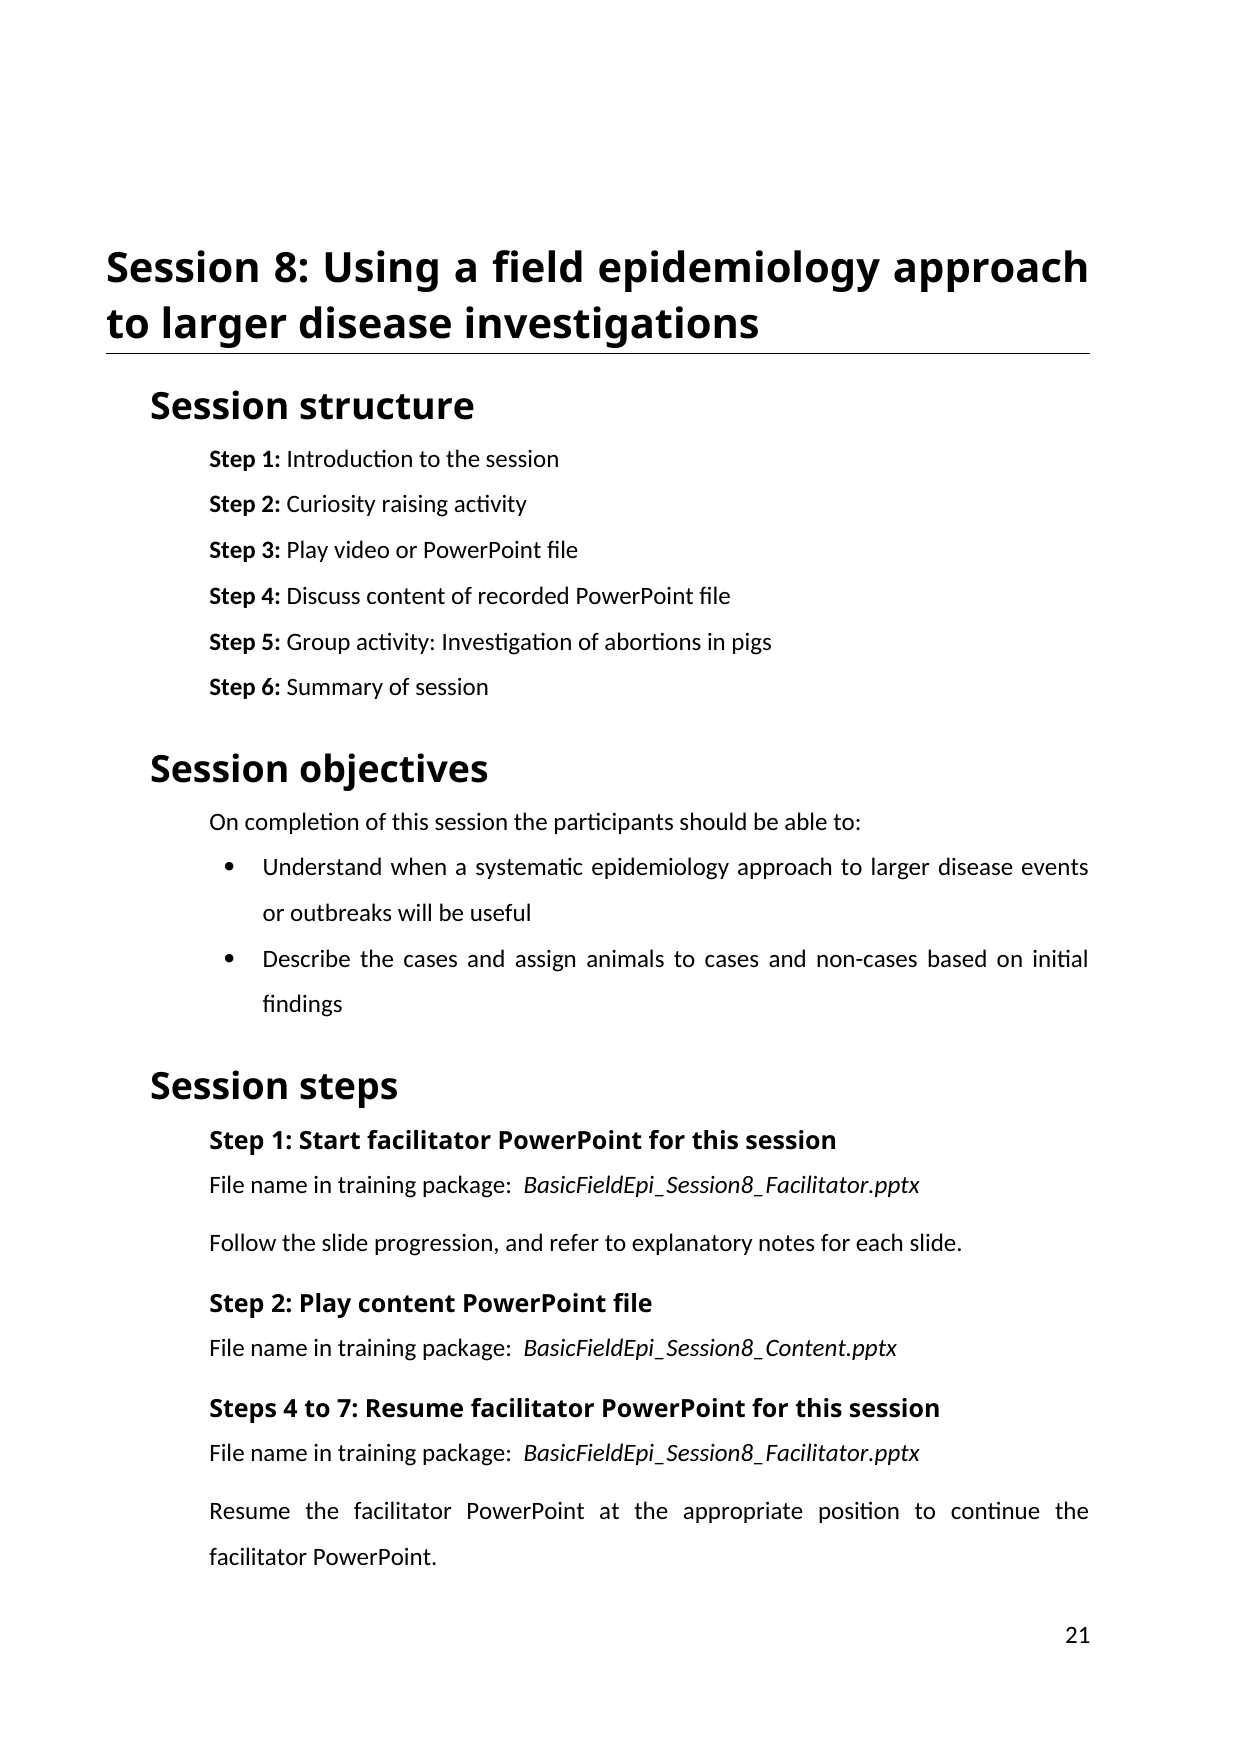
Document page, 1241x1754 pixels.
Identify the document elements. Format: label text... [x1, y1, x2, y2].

subtitle Session objectives [150, 742, 1090, 793]
text Step 1: Introduction to the session [209, 443, 1090, 473]
text On completion of this session the participants should be able to: [209, 806, 1090, 836]
text Step 5: Group activity: Investigation of abortions in pigs [209, 626, 1090, 656]
subtitle Session structure [150, 379, 1090, 430]
subtitle Steps 4 to 7: Resume facilitator PowerPoint for this session [209, 1391, 1090, 1425]
text Step 6: Summary of session [209, 671, 1090, 702]
text File name in training package: BasicFieldEpi_Session8_Facilitator.pptx [209, 1437, 1090, 1468]
list Understand when a systematic epidemiology approach to larger disease events or outbreaks will be useful [225, 851, 1090, 928]
text Follow the slide progression, and refer to explanatory notes for each slide. [209, 1228, 1090, 1258]
text Step 4: Discuss content of recorded PowerPoint file [209, 580, 1090, 610]
text File name in training package: BasicFieldEpi_Session8_Facilitator.pptx [209, 1169, 1090, 1200]
subtitle Session steps [150, 1059, 1090, 1110]
text Resume the facilitator PowerPoint at the appropriate position to continue the facilitator PowerPoint. [209, 1495, 1090, 1572]
subtitle Step 2: Play content PowerPoint file [209, 1286, 1090, 1320]
list Describe the cases and assign animals to cases and non-cases based on initial findings [225, 943, 1090, 1019]
text Step 2: Curiosity raising activity [209, 488, 1090, 519]
subtitle Session 8: Using a field epidemiology approach to larger disease investigations [106, 237, 1090, 353]
subtitle Step 1: Start facilitator PowerPoint for this session [209, 1123, 1090, 1157]
text Step 3: Play video or PowerPoint file [209, 534, 1090, 565]
text File name in training package: BasicFieldEpi_Session8_Content.pptx [209, 1332, 1090, 1363]
